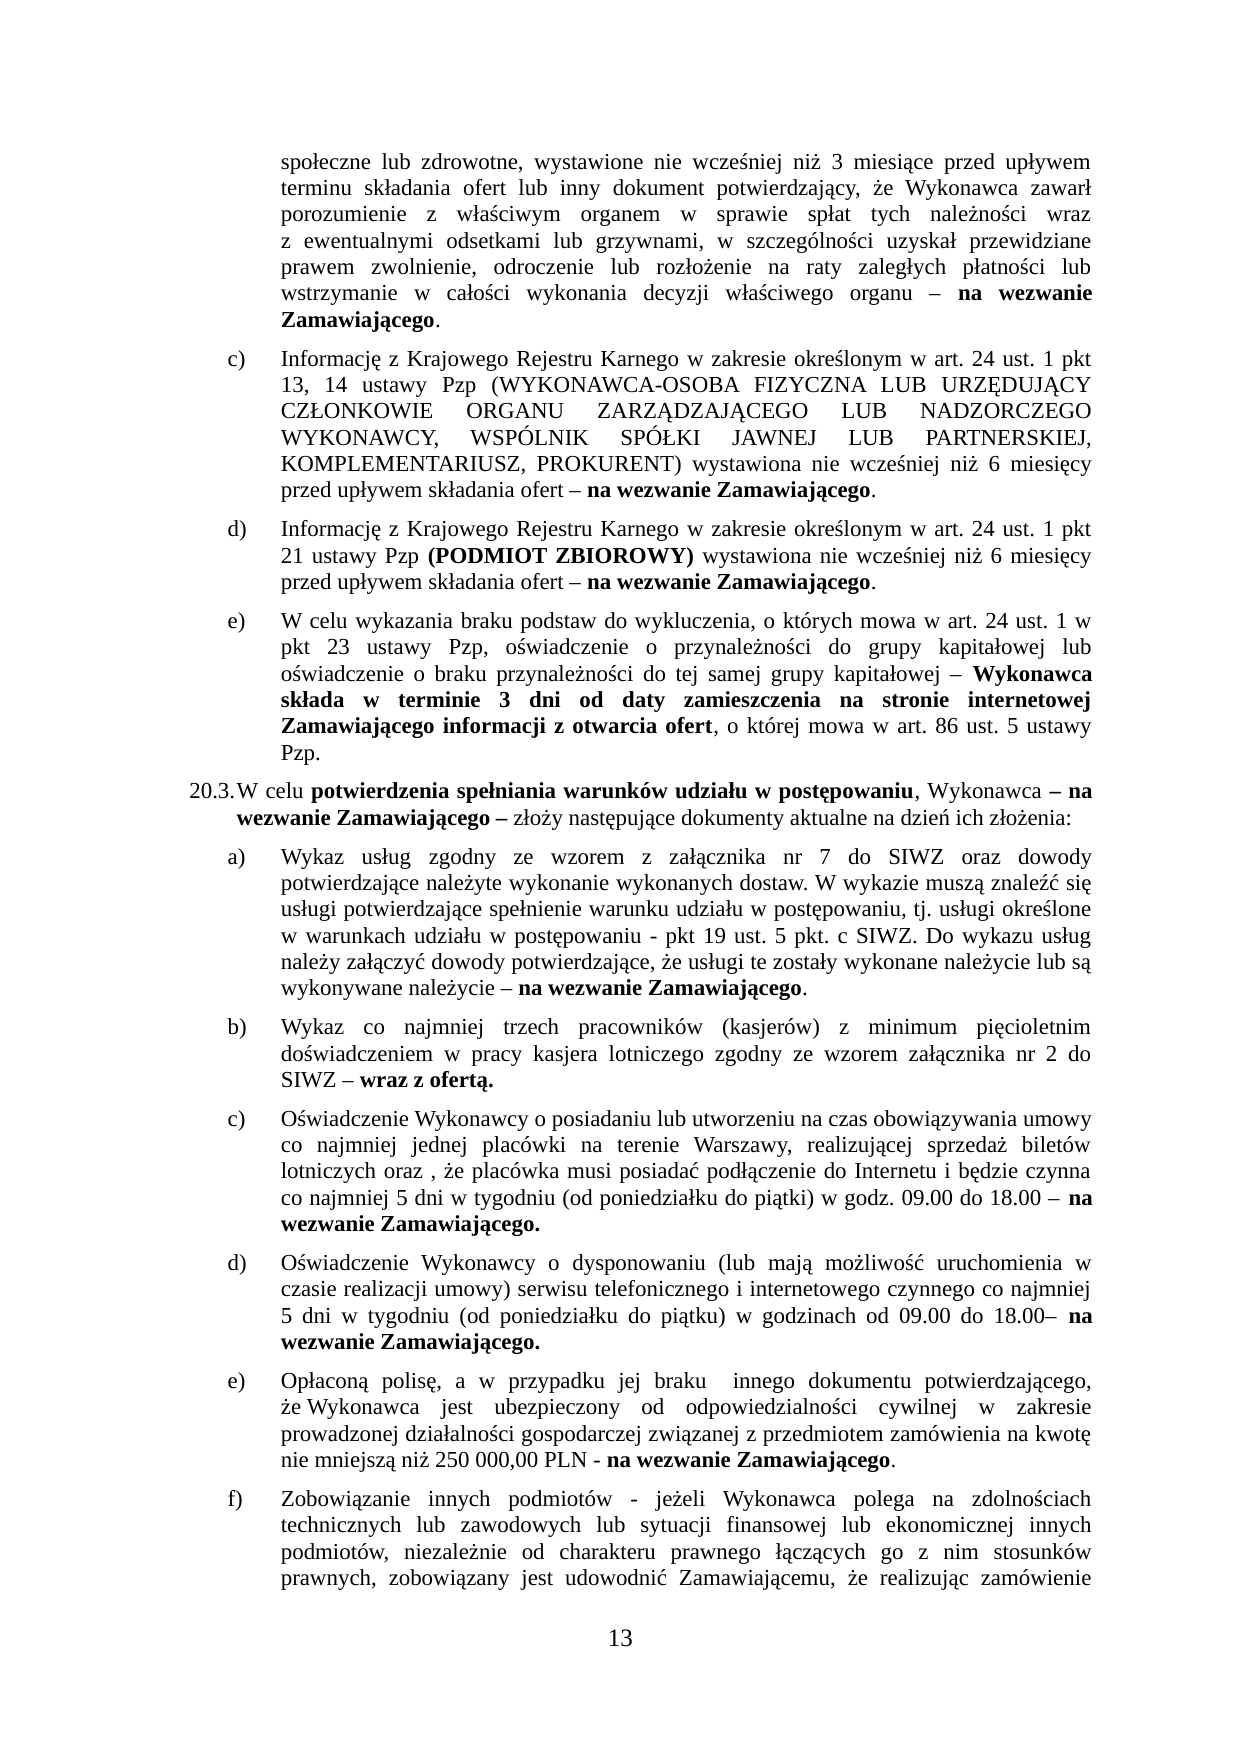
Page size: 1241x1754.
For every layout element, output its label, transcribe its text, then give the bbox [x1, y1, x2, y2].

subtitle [227, 148, 1092, 332]
subtitle Oświadczenie Wykonawcy o dysponowaniu (lub mają możliwość uruchomienia w czasie realizacji umowy) serwisu telefonicznego i internetowego czynnego co najmniej 5 dni w tygodniu (od poniedziałku do piątku) w godzinach od 09.00 do 18.00– na wezwanie Zamawiającego. [227, 1249, 1092, 1354]
subtitle W celu wykazania braku podstaw do wykluczenia, o których mowa w art. 24 ust. 1 w pkt 23 ustawy Pzp, oświadczenie o przynależności do grupy kapitałowej lub oświadczenie o braku przynależności do tej samej grupy kapitałowej – Wykonawca składa w terminie 3 dni od daty zamieszczenia na stronie internetowej Zamawiającego informacji z otwarcia ofert, o której mowa w art. 86 ust. 5 ustawy Pzp. [227, 607, 1092, 765]
subtitle Informację z Krajowego Rejestru Karnego w zakresie określonym w art. 24 ust. 1 pkt 21 ustawy Pzp (PODMIOT ZBIOROWY) wystawiona nie wcześniej niż 6 miesięcy przed upływem składania ofert – na wezwanie Zamawiającego. [227, 515, 1092, 594]
subtitle Oświadczenie Wykonawcy o posiadaniu lub utworzeniu na czas obowiązywania umowy co najmniej jednej placówki na terenie Warszawy, realizującej sprzedaż biletów lotniczych oraz , że placówka musi posiadać podłączenie do Internetu i będzie czynna co najmniej 5 dni w tygodniu (od poniedziałku do piątki) w godz. 09.00 do 18.00 – na wezwanie Zamawiającego. [227, 1105, 1092, 1237]
subtitle W celu potwierdzenia spełniania warunków udziału w postępowaniu, Wykonawca – na wezwanie Zamawiającego – złoży następujące dokumenty aktualne na dzień ich złożenia: [189, 777, 1092, 830]
subtitle Wykaz usług zgodny ze wzorem z załącznika nr 7 do SIWZ oraz dowody potwierdzające należyte wykonanie wykonanych dostaw. W wykazie muszą znaleźć się usługi potwierdzające spełnienie warunku udziału w postępowaniu, tj. usługi określone w warunkach udziału w postępowaniu - pkt 19 ust. 5 pkt. c SIWZ. Do wykazu usług należy załączyć dowody potwierdzające, że usługi te zostały wykonane należycie lub są wykonywane należycie – na wezwanie Zamawiającego. [227, 843, 1092, 1001]
subtitle Wykaz co najmniej trzech pracowników (kasjerów) z minimum pięcioletnim doświadczeniem w pracy kasjera lotniczego zgodny ze wzorem załącznika nr 2 do SIWZ – wraz z ofertą. [227, 1013, 1092, 1092]
subtitle Opłaconą polisę, a w przypadku jej braku innego dokumentu potwierdzającego, że Wykonawca jest ubezpieczony od odpowiedzialności cywilnej w zakresie prowadzonej działalności gospodarczej związanej z przedmiotem zamówienia na kwotę nie mniejszą niż 250 000,00 PLN - na wezwanie Zamawiającego. [227, 1367, 1092, 1472]
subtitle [227, 1485, 1092, 1590]
subtitle Informację z Krajowego Rejestru Karnego w zakresie określonym w art. 24 ust. 1 pkt 13, 14 ustawy Pzp (WYKONAWCA-OSOBA FIZYCZNA LUB URZĘDUJĄCY CZŁONKOWIE ORGANU ZARZĄDZAJĄCEGO LUB NADZORCZEGO WYKONAWCY, WSPÓLNIK SPÓŁKI JAWNEJ LUB PARTNERSKIEJ, KOMPLEMENTARIUSZ, PROKURENT) wystawiona nie wcześniej niż 6 miesięcy przed upływem składania ofert – na wezwanie Zamawiającego. [227, 345, 1092, 503]
